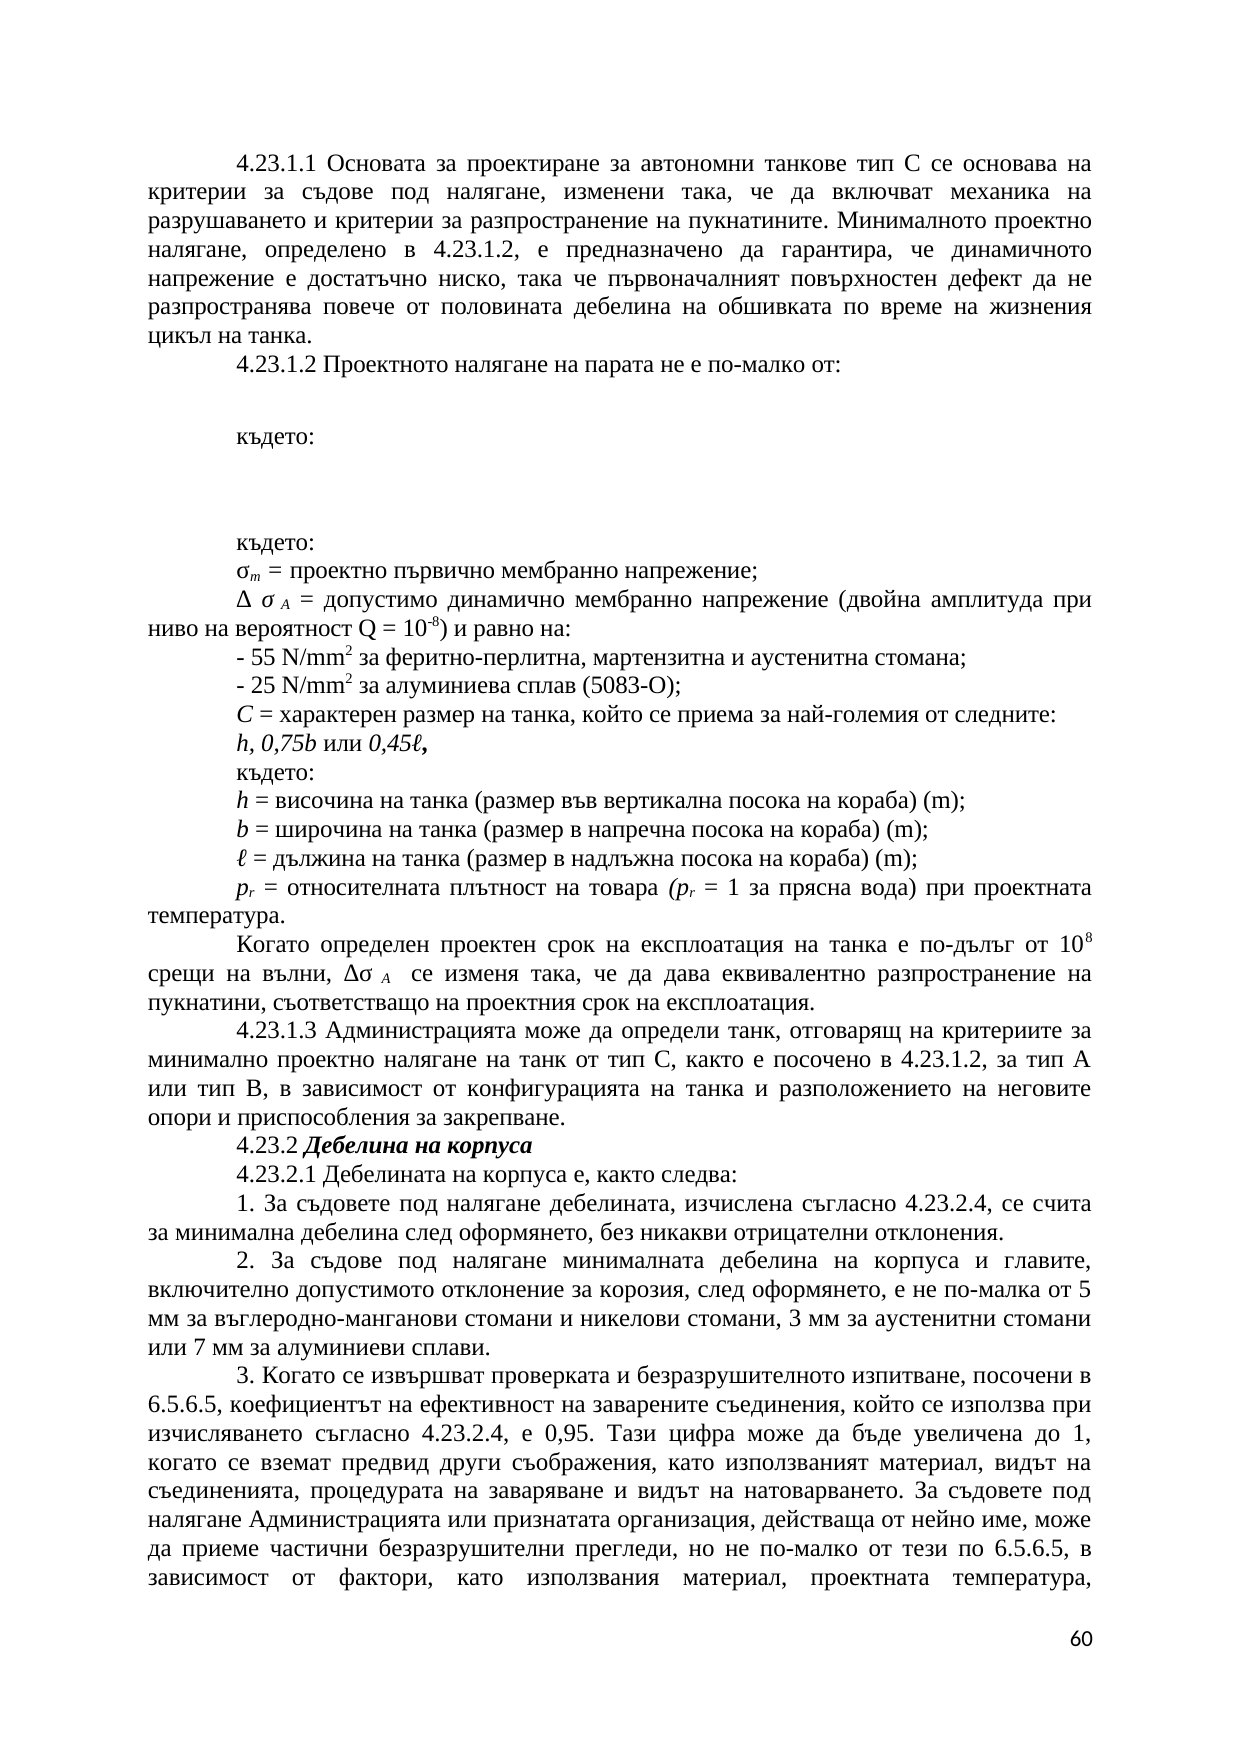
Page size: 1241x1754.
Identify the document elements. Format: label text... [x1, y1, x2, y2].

text C = характерен размер на танка, който се приема за най-големия от следните: [148, 699, 1093, 728]
text 1. За съдовете под налягане дебелината, изчислена съгласно 4.23.2.4, се счита за минимална дебелина след оформянето, без никакви отрицателни отклонения. [148, 1188, 1093, 1245]
text 4.23.2.1 Дебелината на корпуса е, както следва: [148, 1159, 1093, 1188]
text b = широчина на танка (размер в напречна посока на кораба) (m); [148, 814, 1093, 843]
text σm = проектно първично мембранно напрежение; [148, 555, 1093, 584]
text ∆ σ А = допустимо динамично мембранно напрежение (двойна амплитуда при ниво на вероятност Q = 10-8) и равно на: [148, 584, 1093, 642]
text 4.23.1.3 Администрацията може да определи танк, отговарящ на критериите за минимално проектно налягане на танк от тип С, както е посочено в 4.23.1.2, за тип A или тип B, в зависимост от конфигурацията на танка и разположението на неговите опори и приспособления за закрепване. [148, 1015, 1093, 1130]
text 4.23.1.1 Основата за проектиране за автономни танкове тип С се основава на критерии за съдове под налягане, изменени така, че да включват механика на разрушаването и критерии за разпространение на пукнатините. Минималното проектно налягане, определено в 4.23.1.2, е предназначено да гарантира, че динамичното напрежение е достатъчно ниско, така че първоначалният повърхностен дефект да не разпространява повече от половината дебелина на обшивката по време на жизнения цикъл на танка. [148, 148, 1093, 349]
text - 55 N/mm2 за феритно-перлитна, мартензитна и аустенитна стомана; [148, 642, 1093, 670]
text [148, 1360, 1093, 1590]
text Когато определен проектен срок на експлоатация на танка е по-дълъг от 108 срещи на вълни, ∆σ А се изменя така, че да дава еквивалентно разпространение на пукнатини, съответстващо на проектния срок на експлоатация. [148, 929, 1093, 1015]
text pr = относителната плътност на товара (pr = 1 за прясна вода) при проектната температура. [148, 872, 1093, 929]
text h = височина на танка (размер във вертикална посока на кораба) (m); [148, 785, 1093, 814]
text където: [148, 757, 1093, 785]
text 4.23.1.2 Проектното налягане на парата не е по-малко от: [148, 349, 1093, 378]
text където: [148, 527, 1093, 555]
text ℓ = дължина на танка (размер в надлъжна посока на кораба) (m); [148, 843, 1093, 872]
text където: [148, 421, 1093, 450]
text 4.23.2 Дебелина на корпуса [148, 1130, 1093, 1159]
text - 25 N/mm2 за алуминиева сплав (5083-O); [148, 670, 1093, 699]
text h, 0,75b или 0,45ℓ, [148, 728, 1093, 757]
text 2. За съдове под налягане минималната дебелина на корпуса и главите, включително допустимото отклонение за корозия, след оформянето, е не по-малка от 5 мм за въглеродно-манганови стомани и никелови стомани, 3 мм за аустенитни стомани или 7 мм за алуминиеви сплави. [148, 1245, 1093, 1360]
